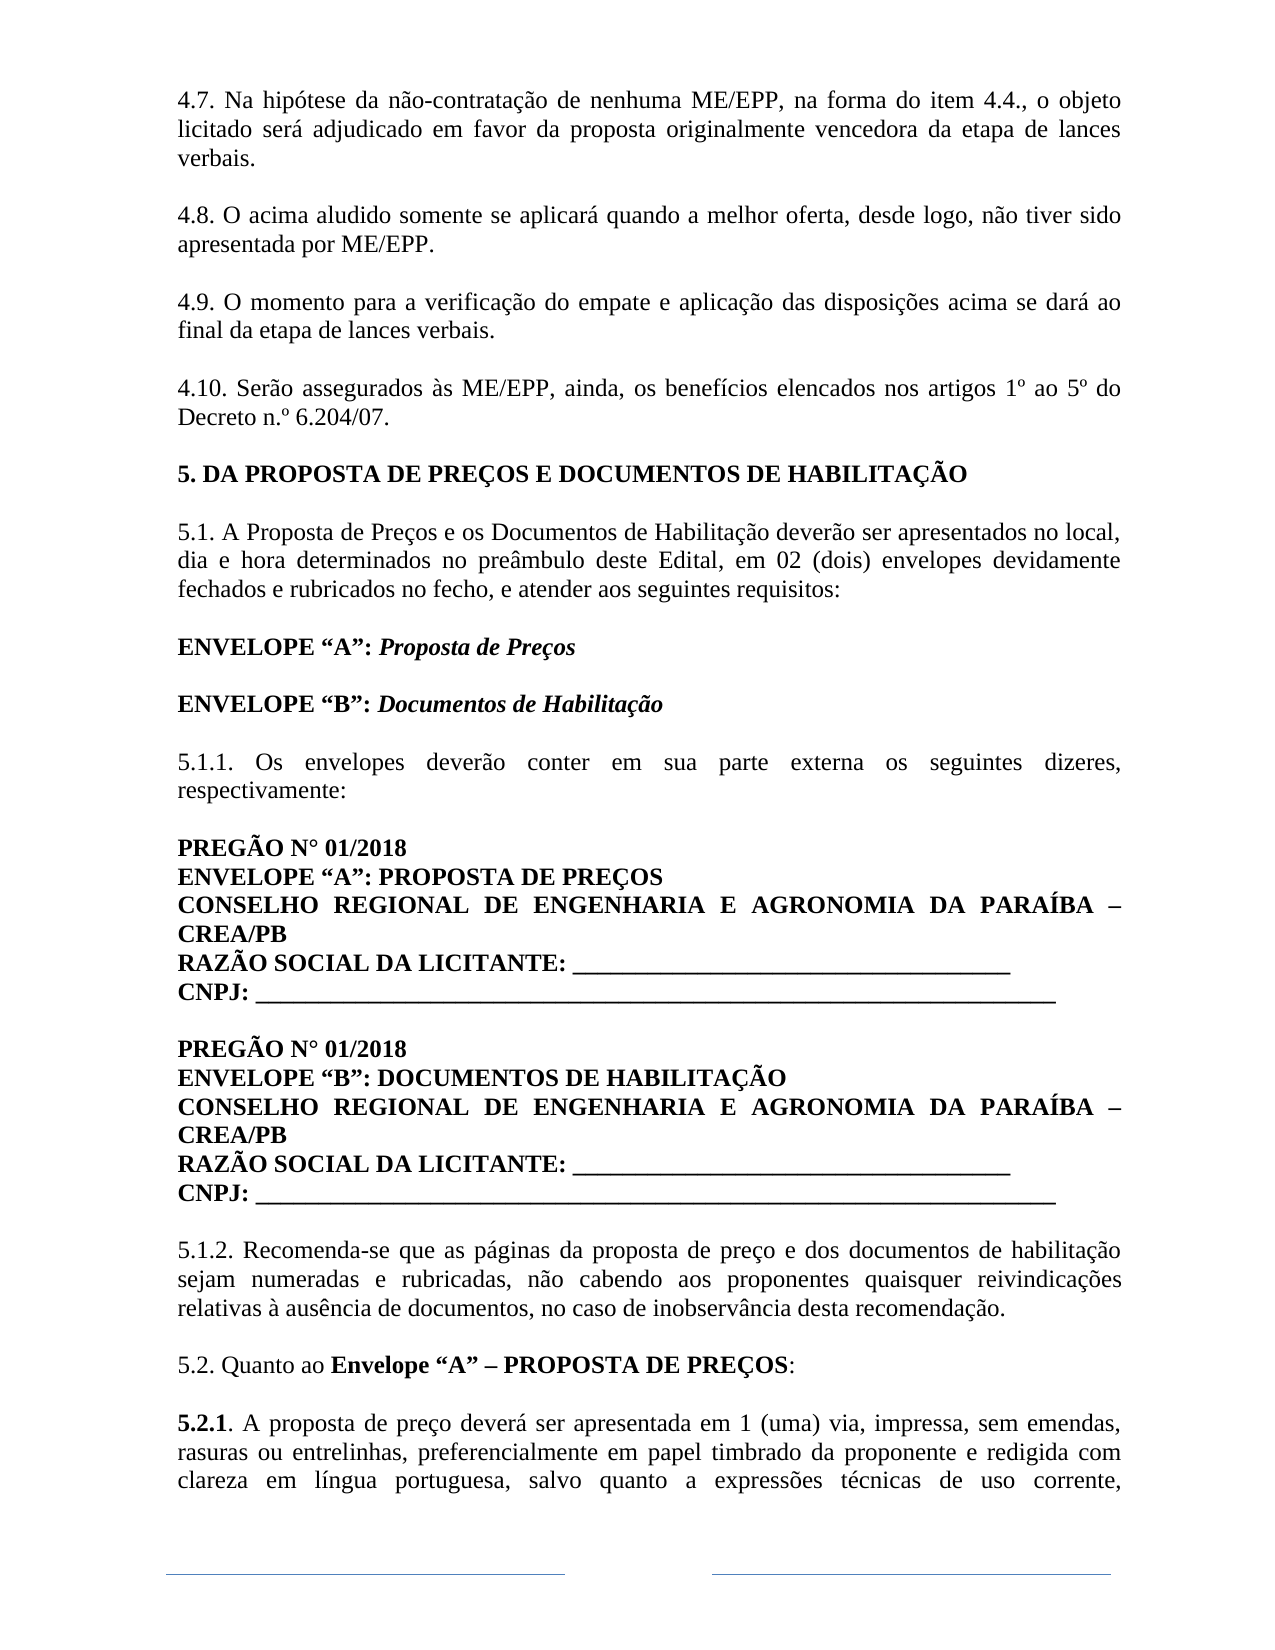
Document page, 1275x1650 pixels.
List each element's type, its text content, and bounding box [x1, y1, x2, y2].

text CNPJ: ________________________________________________________________ [177, 977, 1122, 1005]
text 4.9. O momento para a verificação do empate e aplicação das disposições acima se dará ao final da etapa de lances verbais. [177, 287, 1122, 344]
text ENVELOPE “A”: PROPOSTA DE PREÇOS [177, 862, 1122, 890]
text PREGÃO N° 01/2018 [177, 1034, 1122, 1063]
text 4.8. O acima aludido somente se aplicará quando a melhor oferta, desde logo, não tiver sido apresentada por ME/EPP. [177, 200, 1122, 258]
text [177, 1408, 1122, 1494]
text 5.1. A Proposta de Preços e os Documentos de Habilitação deverão ser apresentados no local, dia e hora determinados no preâmbulo deste Edital, em 02 (dois) envelopes devidamente fechados e rubricados no fecho, e atender aos seguintes requisitos: [177, 517, 1122, 603]
text 4.7. Na hipótese da não-contratação de nenhuma ME/EPP, na forma do item 4.4., o objeto licitado será adjudicado em favor da proposta originalmente vencedora da etapa de lances verbais. [177, 85, 1122, 172]
text ENVELOPE “B”: DOCUMENTOS DE HABILITAÇÃO [177, 1063, 1122, 1092]
text CONSELHO REGIONAL DE ENGENHARIA E AGRONOMIA DA PARAÍBA – CREA/PB [177, 890, 1122, 948]
text ENVELOPE “B”: Documentos de Habilitação [177, 689, 1122, 718]
text ENVELOPE “A”: Proposta de Preços [177, 632, 1122, 660]
text 5. DA PROPOSTA DE PREÇOS E DOCUMENTOS DE HABILITAÇÃO [177, 459, 1122, 488]
text RAZÃO SOCIAL DA LICITANTE: ___________________________________ [177, 948, 1122, 977]
text 5.1.1. Os envelopes deverão conter em sua parte externa os seguintes dizeres, respectivamente: [177, 747, 1122, 804]
text PREGÃO N° 01/2018 [177, 833, 1122, 862]
text 5.1.2. Recomenda-se que as páginas da proposta de preço e dos documentos de habilitação sejam numeradas e rubricadas, não cabendo aos proponentes quaisquer reivindicações relativas à ausência de documentos, no caso de inobservância desta recomendação. [177, 1235, 1122, 1322]
text CNPJ: ________________________________________________________________ [177, 1178, 1122, 1207]
text 5.2. Quanto ao Envelope “A” – PROPOSTA DE PREÇOS: [177, 1350, 1122, 1379]
text CONSELHO REGIONAL DE ENGENHARIA E AGRONOMIA DA PARAÍBA – CREA/PB [177, 1092, 1122, 1149]
text RAZÃO SOCIAL DA LICITANTE: ___________________________________ [177, 1149, 1122, 1178]
text 4.10. Serão assegurados às ME/EPP, ainda, os benefícios elencados nos artigos 1º ao 5º do Decreto n.º 6.204/07. [177, 373, 1122, 430]
